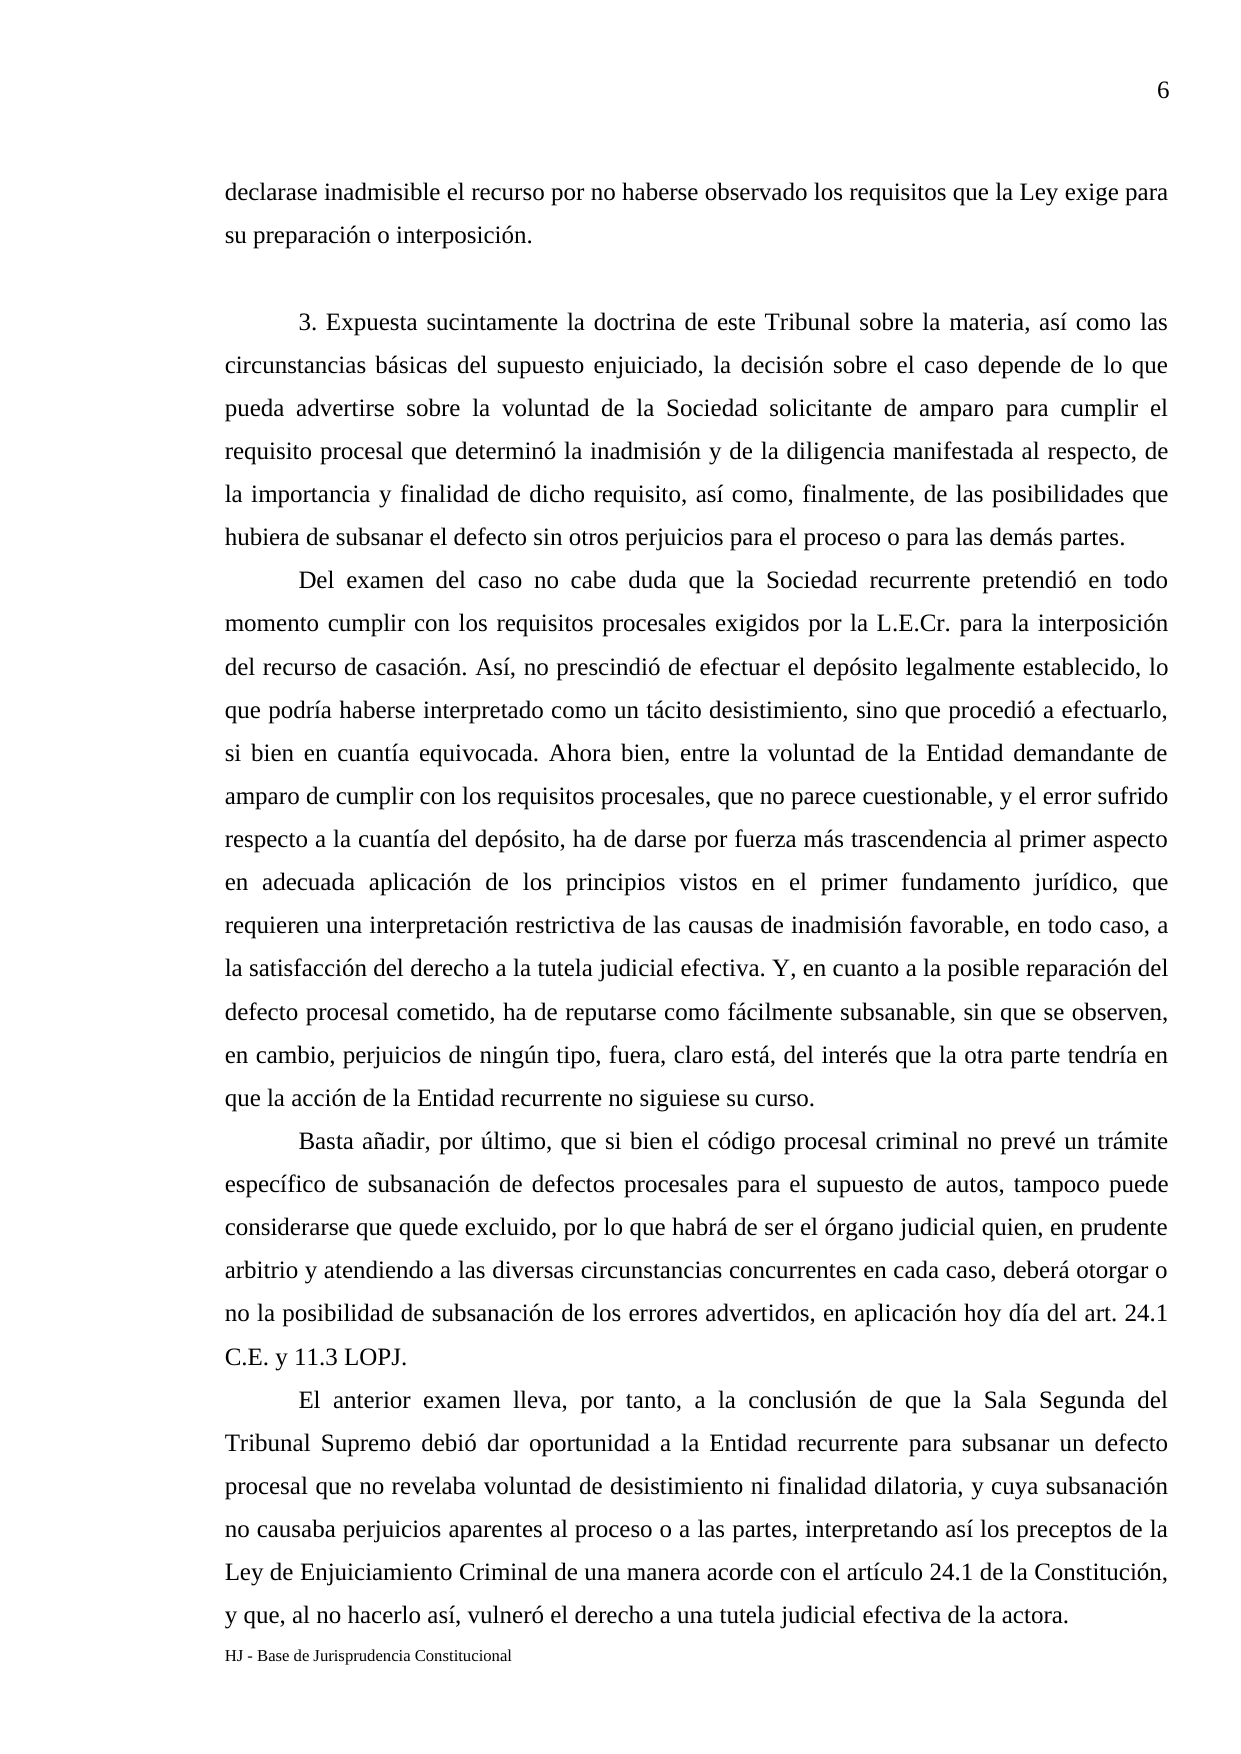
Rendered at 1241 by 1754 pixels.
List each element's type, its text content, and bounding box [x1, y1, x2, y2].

text El anterior examen lleva, por tanto, a la conclusión de que la Sala Segunda del Tribunal Supremo debió dar oportunidad a la Entidad recurrente para subsanar un defecto procesal que no revelaba voluntad de desistimiento ni finalidad dilatoria, y cuya subsanación no causaba perjuicios aparentes al proceso o a las partes, interpretando así los preceptos de la Ley de Enjuiciamiento Criminal de una manera acorde con el artículo 24.1 de la Constitución, y que, al no hacerlo así, vulneró el derecho a una tutela judicial efectiva de la actora. [224, 1385, 1169, 1629]
text Basta añadir, por último, que si bien el código procesal criminal no prevé un trámite específico de subsanación de defectos procesales para el supuesto de autos, tampoco puede considerarse que quede excluido, por lo que habrá de ser el órgano judicial quien, en prudente arbitrio y atendiendo a las diversas circunstancias concurrentes en cada caso, deberá otorgar o no la posibilidad de subsanación de los errores advertidos, en aplicación hoy día del art. 24.1 C.E. y 11.3 LOPJ. [224, 1126, 1169, 1370]
text 3. Expuesta sucintamente la doctrina de este Tribunal sobre la materia, así como las circunstancias básicas del supuesto enjuiciado, la decisión sobre el caso depende de lo que pueda advertirse sobre la voluntad de la Sociedad solicitante de amparo para cumplir el requisito procesal que determinó la inadmisión y de la diligencia manifestada al respecto, de la importancia y finalidad de dicho requisito, así como, finalmente, de las posibilidades que hubiera de subsanar el defecto sin otros perjuicios para el proceso o para las demás partes. [224, 307, 1169, 551]
text Del examen del caso no cabe duda que la Sociedad recurrente pretendió en todo momento cumplir con los requisitos procesales exigidos por la L.E.Cr. para la interposición del recurso de casación. Así, no prescindió de efectuar el depósito legalmente establecido, lo que podría haberse interpretado como un tácito desistimiento, sino que procedió a efectuarlo, si bien en cuantía equivocada. Ahora bien, entre la voluntad de la Entidad demandante de amparo de cumplir con los requisitos procesales, que no parece cuestionable, y el error sufrido respecto a la cuantía del depósito, ha de darse por fuerza más trascendencia al primer aspecto en adecuada aplicación de los principios vistos en el primer fundamento jurídico, que requieren una interpretación restrictiva de las causas de inadmisión favorable, en todo caso, a la satisfacción del derecho a la tutela judicial efectiva. Y, en cuanto a la posible reparación del defecto procesal cometido, ha de reputarse como fácilmente subsanable, sin que se observen, en cambio, perjuicios de ningún tipo, fuera, claro está, del interés que la otra parte tendría en que la acción de la Entidad recurrente no siguiese su curso. [224, 565, 1169, 1112]
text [224, 177, 1169, 249]
